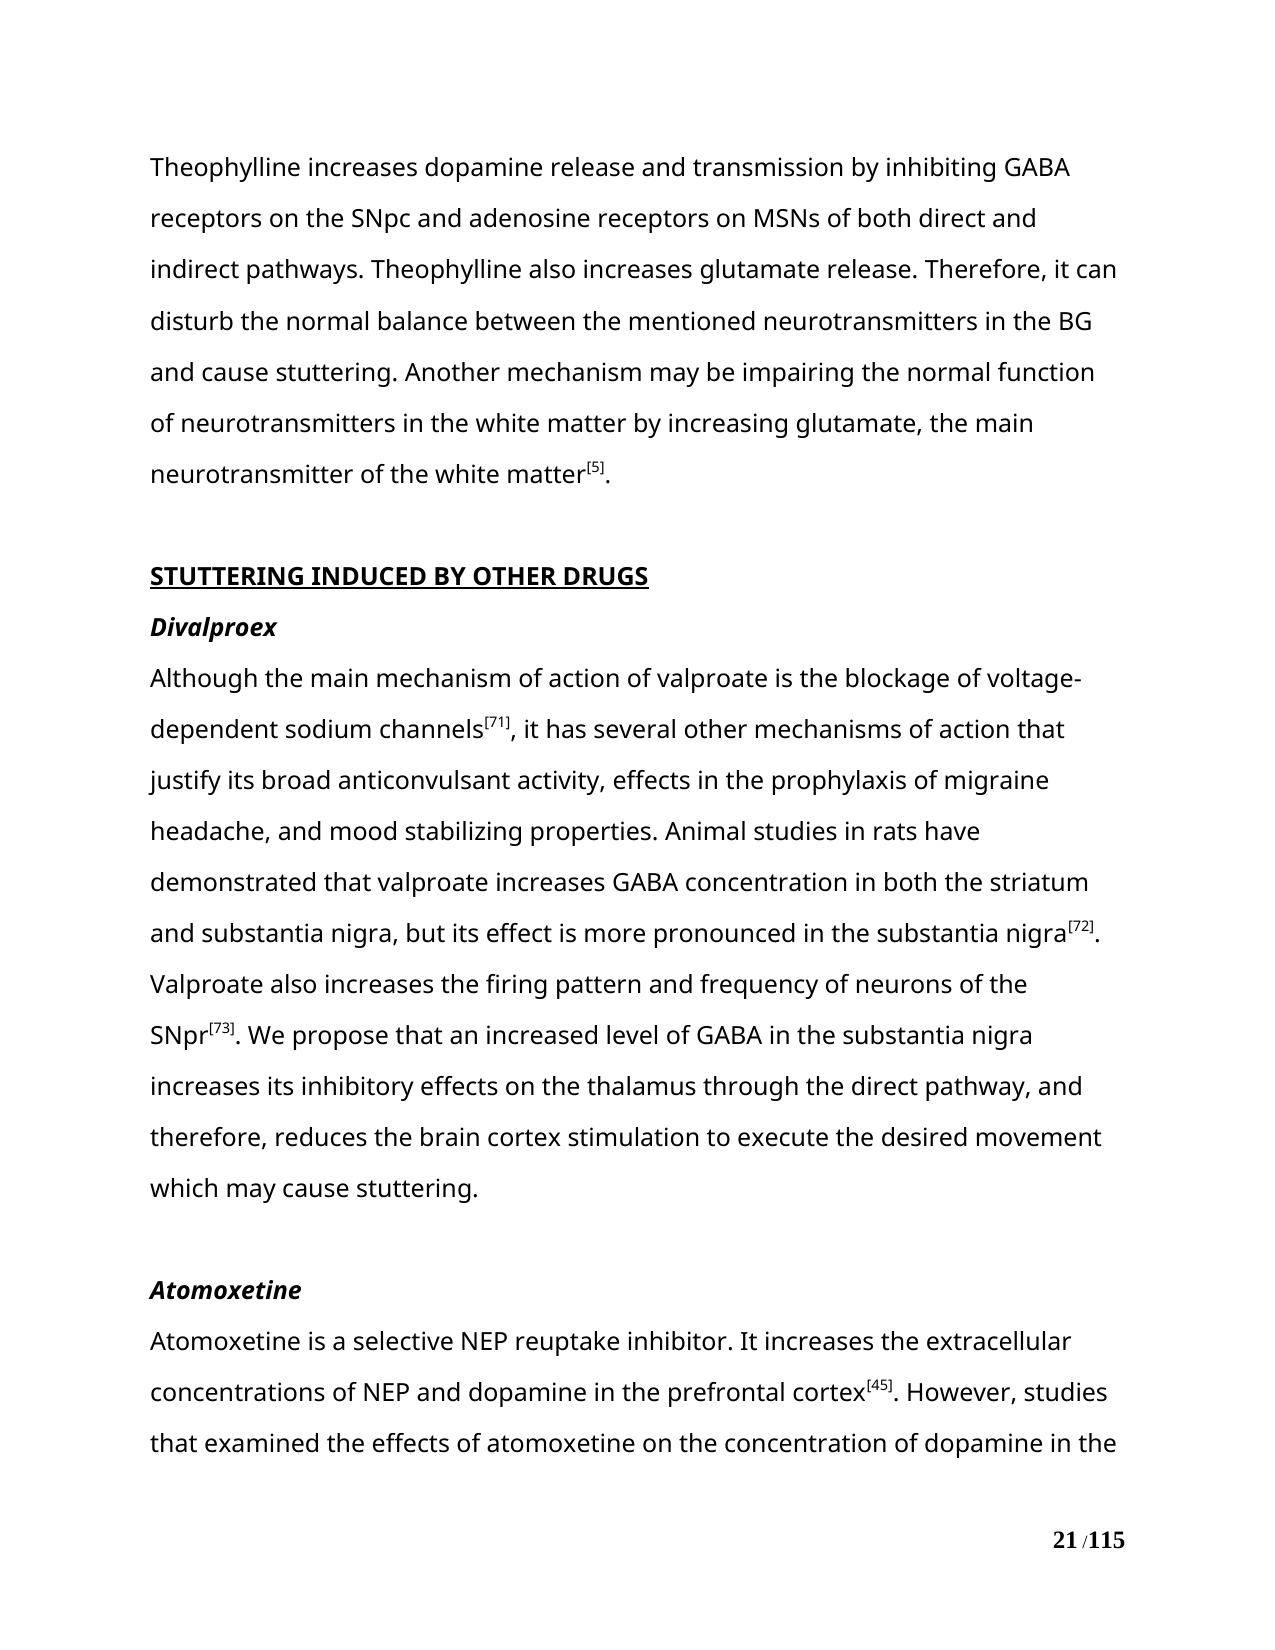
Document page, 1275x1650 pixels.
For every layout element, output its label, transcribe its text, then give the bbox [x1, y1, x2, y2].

text Theophylline increases dopamine release and transmission by inhibiting GABA receptors on the SNpc and adenosine receptors on MSNs of both direct and indirect pathways. Theophylline also increases glutamate release. Therefore, it can disturb the normal balance between the mentioned neurotransmitters in the BG and cause stuttering. Another mechanism may be impairing the normal function of neurotransmitters in the white matter by increasing glutamate, the main neurotransmitter of the white matter[5]. [150, 150, 1125, 490]
text STUTTERING INDUCED BY OTHER DRUGS [150, 558, 1125, 592]
text Although the main mechanism of action of valproate is the blockage of voltage-dependent sodium channels[71], it has several other mechanisms of action that justify its broad anticonvulsant activity, effects in the prophylaxis of migraine headache, and mood stabilizing properties. Animal studies in rats have demonstrated that valproate increases GABA concentration in both the striatum and substantia nigra, but its effect is more pronounced in the substantia nigra[72]. Valproate also increases the firing pattern and frequency of neurons of the SNpr[73]. We propose that an increased level of GABA in the substantia nigra increases its inhibitory effects on the thalamus through the direct pathway, and therefore, reduces the brain cortex stimulation to execute the desired movement which may cause stuttering. [150, 660, 1125, 1205]
text Atomoxetine [150, 1273, 1125, 1307]
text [150, 1324, 1125, 1460]
text Divalproex [150, 609, 1125, 643]
